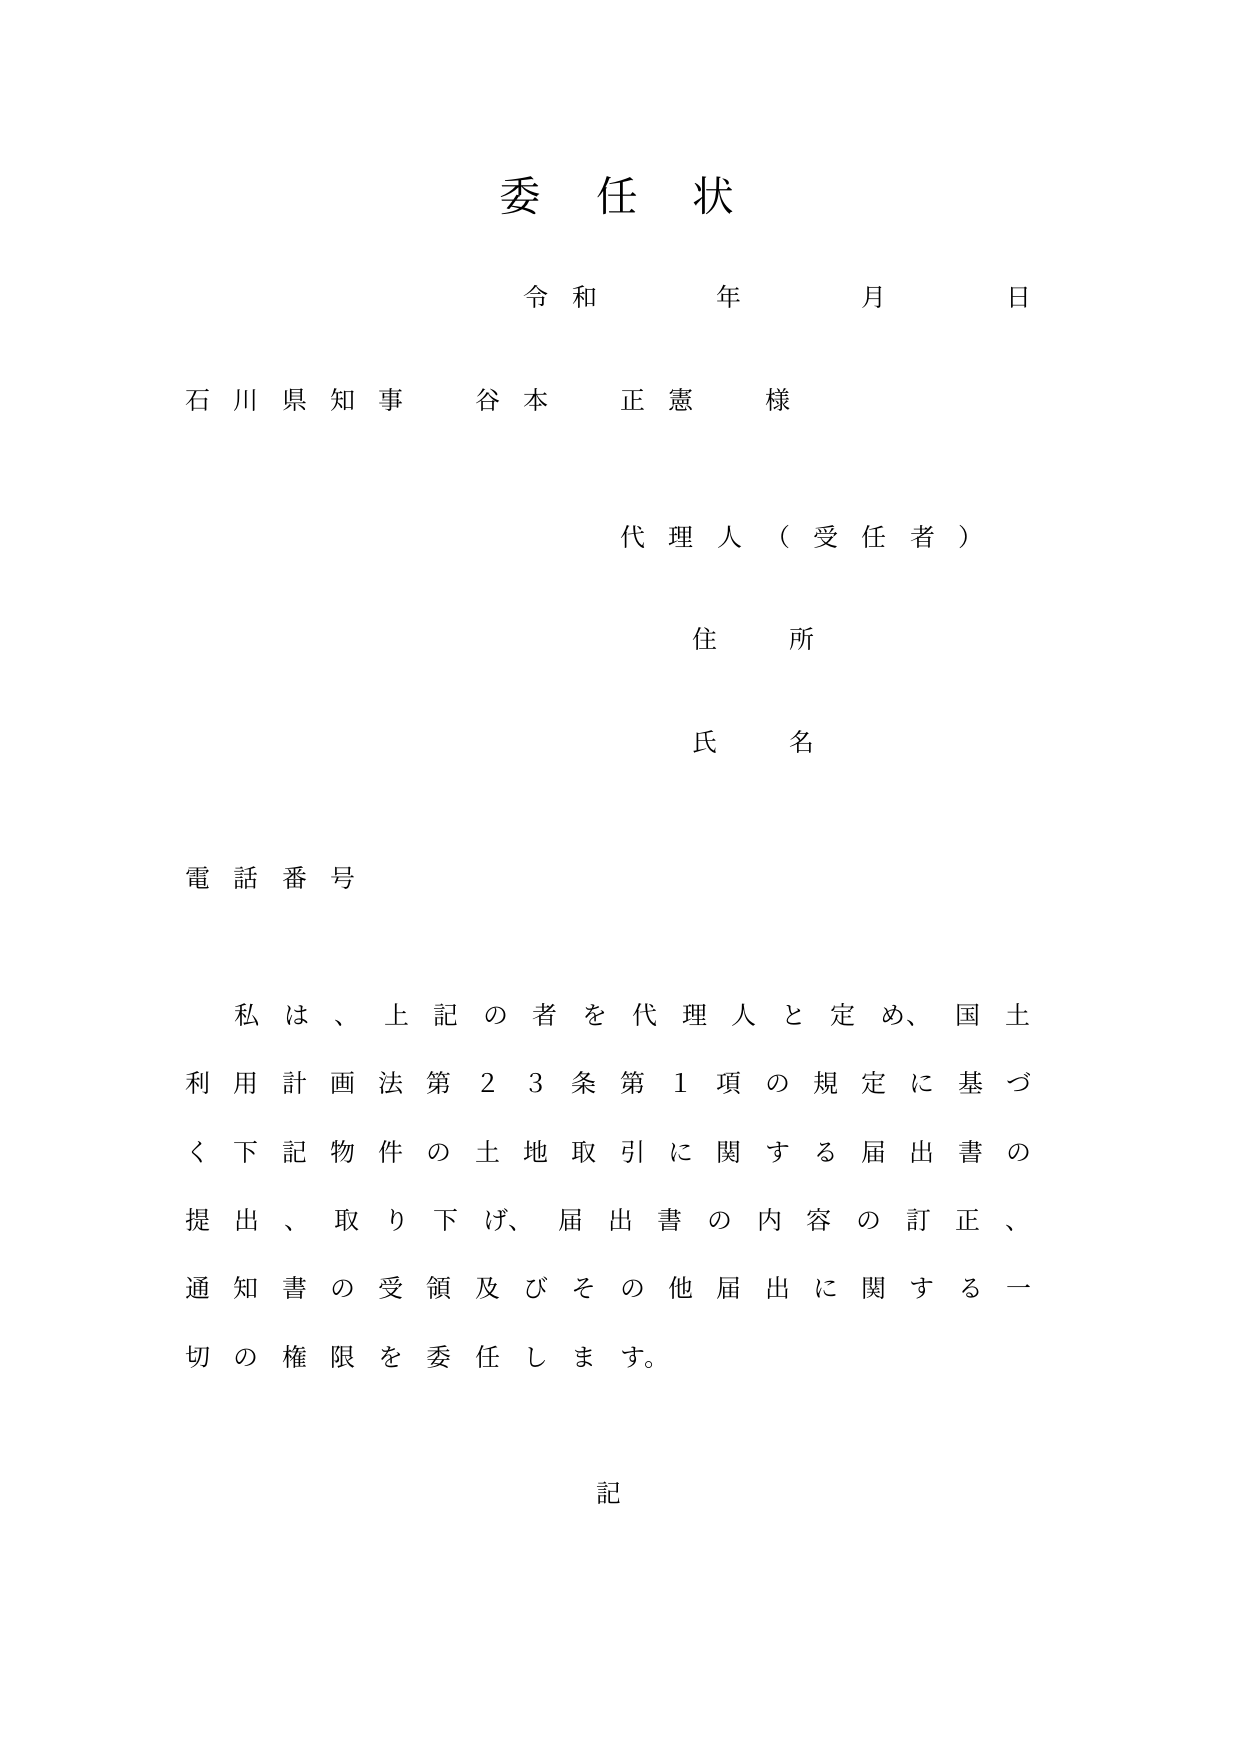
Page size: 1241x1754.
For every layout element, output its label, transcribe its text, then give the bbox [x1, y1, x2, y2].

text 令和 年 月 日 [185, 262, 1055, 330]
text 石川県知事 谷本 正憲 様 [185, 364, 1055, 433]
text 私は、上記の者を代理人と定め、国土利用計画法第２３条第１項の規定に基づく下記物件の土地取引に関する届出書の提出、取り下げ、届出書の内容の訂正、通知書の受領及びその他届出に関する一切の権限を委任します。 [185, 979, 1055, 1389]
text 委 任 状 [185, 159, 1055, 228]
text 電話番号 [185, 809, 1055, 911]
subtitle 記 [185, 1458, 1055, 1526]
text 氏 名 [185, 706, 1055, 774]
text 住 所 [185, 604, 1055, 672]
text 代理人（受任者） [185, 501, 1055, 569]
